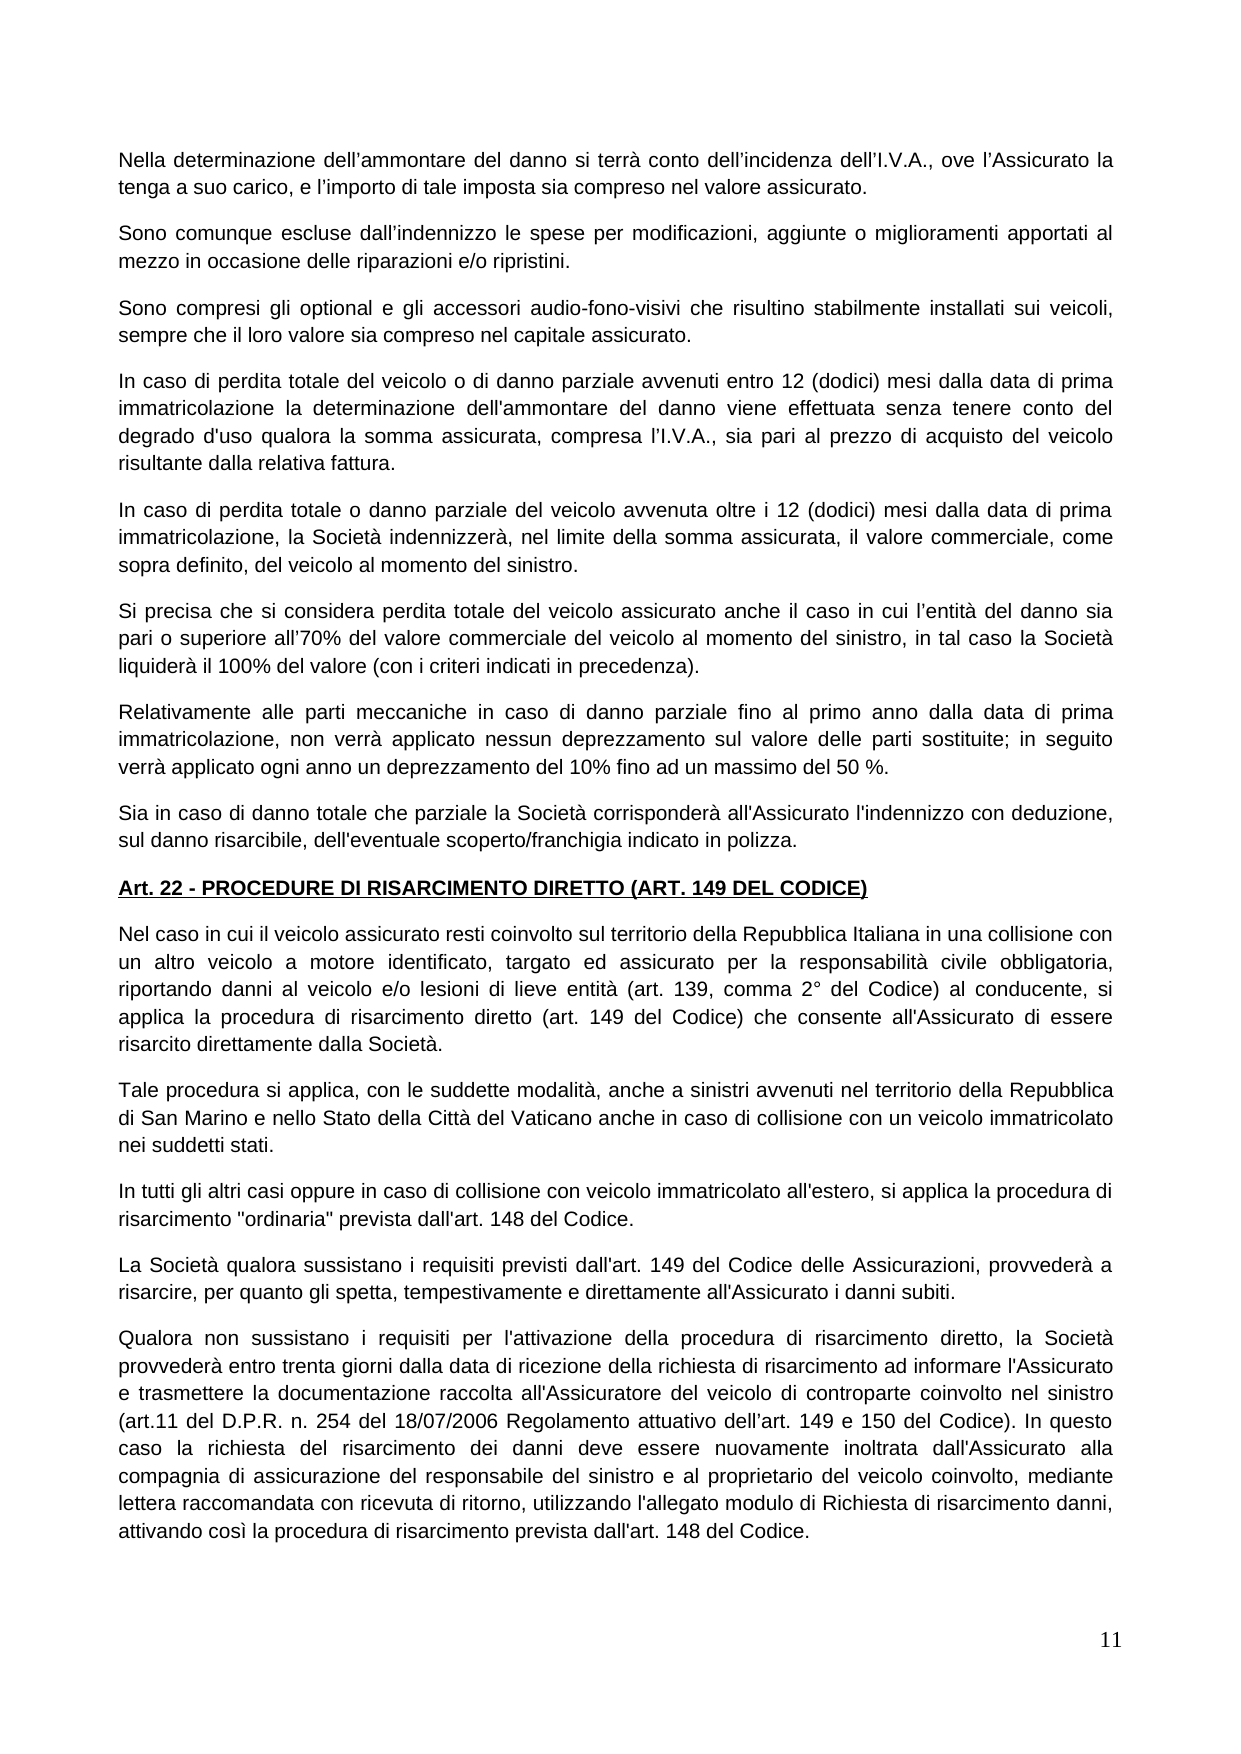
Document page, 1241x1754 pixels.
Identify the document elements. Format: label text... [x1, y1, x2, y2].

text La Società qualora sussistano i requisiti previsti dall'art. 149 del Codice delle Assicurazioni, provvederà a risarcire, per quanto gli spetta, tempestivamente e direttamente all'Assicurato i danni subiti. [118, 1252, 1114, 1304]
text Sono compresi gli optional e gli accessori audio-fono-visivi che risultino stabilmente installati sui veicoli, sempre che il loro valore sia compreso nel capitale assicurato. [118, 296, 1114, 347]
text In caso di perdita totale del veicolo o di danno parziale avvenuti entro 12 (dodici) mesi dalla data di prima immatricolazione la determinazione dell'ammontare del danno viene effettuata senza tenere conto del degrado d'uso qualora la somma assicurata, compresa l’I.V.A., sia pari al prezzo di acquisto del veicolo risultante dalla relativa fattura. [118, 369, 1114, 475]
text Sia in caso di danno totale che parziale la Società corrisponderà all'Assicurato l'indennizzo con deduzione, sul danno risarcibile, dell'eventuale scoperto/franchigia indicato in polizza. [118, 800, 1114, 852]
text In tutti gli altri casi oppure in caso di collisione con veicolo immatricolato all'estero, si applica la procedura di risarcimento "ordinaria" prevista dall'art. 148 del Codice. [118, 1179, 1114, 1231]
text Nel caso in cui il veicolo assicurato resti coinvolto sul territorio della Repubblica Italiana in una collisione con un altro veicolo a motore identificato, targato ed assicurato per la responsabilità civile obbligatoria, riportando danni al veicolo e/o lesioni di lieve entità (art. 139, comma 2° del Codice) al conducente, si applica la procedura di risarcimento diretto (art. 149 del Codice) che consente all'Assicurato di essere risarcito direttamente dalla Società. [118, 922, 1114, 1056]
text Qualora non sussistano i requisiti per l'attivazione della procedura di risarcimento diretto, la Società provvederà entro trenta giorni dalla data di ricezione della richiesta di risarcimento ad informare l'Assicurato e trasmettere la documentazione raccolta all'Assicuratore del veicolo di controparte coinvolto nel sinistro (art.11 del D.P.R. n. 254 del 18/07/2006 Regolamento attuativo dell’art. 149 e 150 del Codice). In questo caso la richiesta del risarcimento dei danni deve essere nuovamente inoltrata dall'Assicurato alla compagnia di assicurazione del responsabile del sinistro e al proprietario del veicolo coinvolto, mediante lettera raccomandata con ricevuta di ritorno, utilizzando l'allegato modulo di Richiesta di risarcimento danni, attivando così la procedura di risarcimento prevista dall'art. 148 del Codice. [118, 1326, 1114, 1542]
text Nella determinazione dell’ammontare del danno si terrà conto dell’incidenza dell’I.V.A., ove l’Assicurato la tenga a suo carico, e l’importo di tale imposta sia compreso nel valore assicurato. [118, 148, 1114, 199]
text Relativamente alle parti meccaniche in caso di danno parziale fino al primo anno dalla data di prima immatricolazione, non verrà applicato nessun deprezzamento sul valore delle parti sostituite; in seguito verrà applicato ogni anno un deprezzamento del 10% fino ad un massimo del 50 %. [118, 699, 1114, 778]
text Sono comunque escluse dall’indennizzo le spese per modificazioni, aggiunte o miglioramenti apportati al mezzo in occasione delle riparazioni e/o ripristini. [118, 221, 1114, 273]
text In caso di perdita totale o danno parziale del veicolo avvenuta oltre i 12 (dodici) mesi dalla data di prima immatricolazione, la Società indennizzerà, nel limite della somma assicurata, il valore commerciale, come sopra definito, del veicolo al momento del sinistro. [118, 498, 1114, 577]
text Si precisa che si considera perdita totale del veicolo assicurato anche il caso in cui l’entità del danno sia pari o superiore all’70% del valore commerciale del veicolo al momento del sinistro, in tal caso la Società liquiderà il 100% del valore (con i criteri indicati in precedenza). [118, 598, 1114, 677]
text Tale procedura si applica, con le suddette modalità, anche a sinistri avvenuti nel territorio della Repubblica di San Marino e nello Stato della Città del Vaticano anche in caso di collisione con un veicolo immatricolato nei suddetti stati. [118, 1078, 1114, 1157]
subtitle Art. 22 - PROCEDURE DI RISARCIMENTO DIRETTO (ART. 149 DEL CODICE) [118, 876, 1122, 900]
